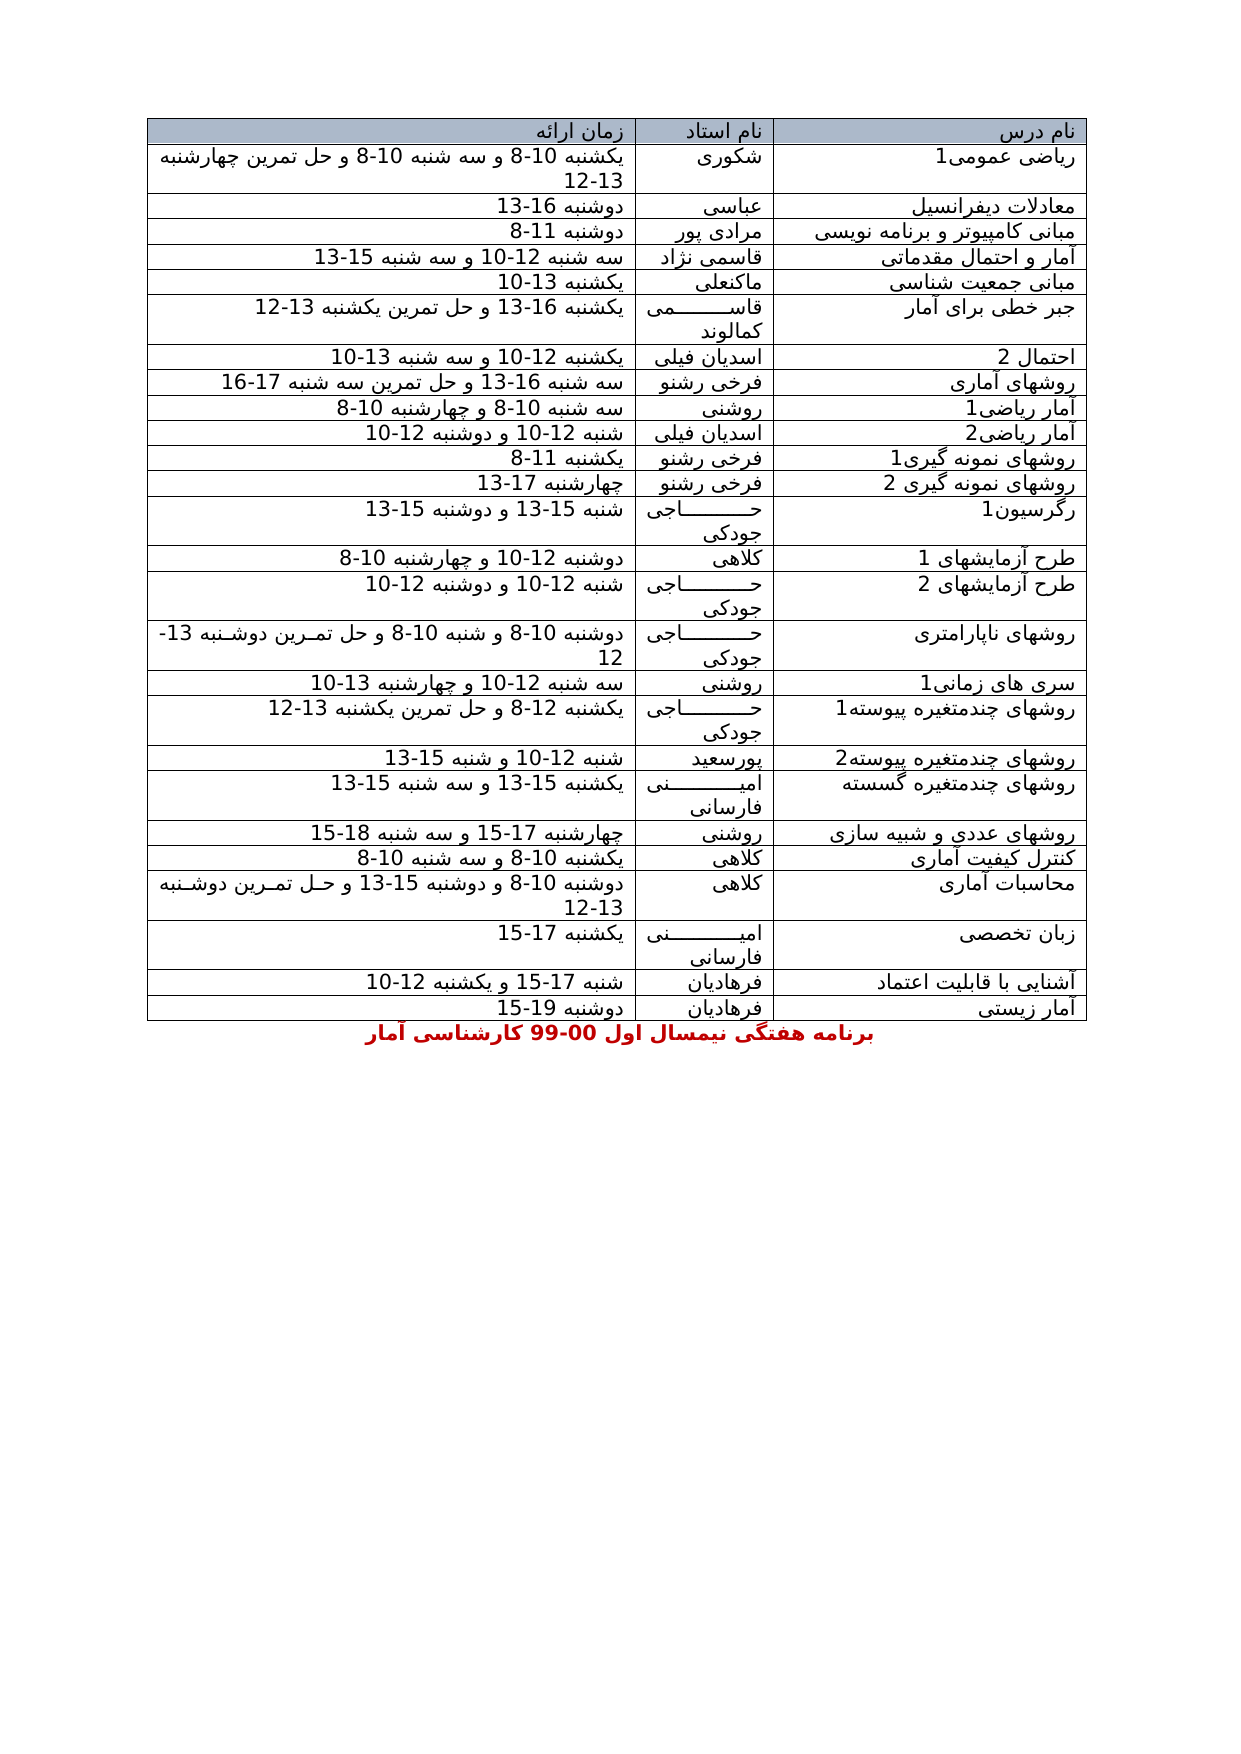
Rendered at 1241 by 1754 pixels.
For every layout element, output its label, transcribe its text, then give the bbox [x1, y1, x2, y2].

table_cell پورسعید [636, 746, 773, 770]
table_header نام استاد [636, 119, 773, 143]
table_cell سری های زمانی1 [774, 671, 1086, 695]
table_cell روشهای آماری [774, 370, 1086, 394]
table_cell روشهای چندمتغیره پیوسته2 [774, 746, 1086, 770]
table_cell روشنی [636, 396, 773, 420]
text برنامه هفتگی نیمسال اول 00-99 کارشناسی آمار [148, 1021, 1092, 1045]
table_cell حاجی جودکی [636, 621, 773, 670]
table_cell فرخی رشنو [636, 471, 773, 496]
table_cell مبانی جمعیت شناسی [774, 270, 1086, 294]
table_cell روشهای نمونه گیری1 [774, 446, 1086, 470]
table_cell آمار ریاضی2 [774, 421, 1086, 445]
table_cell امینی فارسانی [636, 921, 773, 969]
table_cell روشهای چندمتغیره پیوسته1 [774, 696, 1086, 745]
table_cell سه شنبه 12-10 و سه شنبه 15-13 [148, 245, 635, 269]
table_cell قاسمی کمالوند [636, 295, 773, 344]
table_cell دوشنبه 16-13 [148, 194, 635, 218]
table_cell چهارشنبه 17-13 [148, 471, 635, 496]
table_cell یکشنبه 15-13 و سه شنبه 15-13 [148, 771, 635, 819]
table_cell اسدیان فیلی [636, 345, 773, 369]
table_cell یکشنبه 16-13 و حل تمرین یکشنبه 13-12 [148, 295, 635, 344]
table_cell امینی فارسانی [636, 771, 773, 819]
table_cell کلاهی [636, 871, 773, 920]
table_cell روشنی [636, 821, 773, 845]
table_cell کنترل کیفیت آماری [774, 846, 1086, 870]
table_cell فرخی رشنو [636, 446, 773, 470]
table_header زمان ارائه [148, 119, 635, 143]
table_cell دوشنبه 12-10 و چهارشنبه 10-8 [148, 546, 635, 571]
table_cell شنبه 12-10 و دوشنبه 12-10 [148, 421, 635, 445]
table_cell طرح آزمایشهای 2 [774, 572, 1086, 620]
table_cell فرهادیان [636, 996, 773, 1020]
table_cell آمار ریاضی1 [774, 396, 1086, 420]
table_cell معادلات دیفرانسیل [774, 194, 1086, 218]
table_cell دوشنبه 19-15 [148, 996, 635, 1020]
table_cell روشهای ناپارامتری [774, 621, 1086, 670]
table_cell سه شنبه 16-13 و حل تمرین سه شنبه 17-16 [148, 370, 635, 394]
table_cell آشنایی با قابلیت اعتماد [774, 970, 1086, 995]
table_cell جبر خطی برای آمار [774, 295, 1086, 344]
table_cell مبانی کامپیوتر و برنامه نویسی [774, 219, 1086, 244]
table_cell اسدیان فیلی [636, 421, 773, 445]
table_cell آمار زیستی [774, 996, 1086, 1020]
table_cell آمار و احتمال مقدماتی [774, 245, 1086, 269]
table_cell رگرسیون1 [774, 497, 1086, 545]
table_cell یکشنبه 13-10 [148, 270, 635, 294]
table_cell حاجی جودکی [636, 696, 773, 745]
table_header نام درس [774, 119, 1086, 143]
table_cell چهارشنبه 17-15 و سه شنبه 18-15 [148, 821, 635, 845]
table_cell روشهای چندمتغیره گسسته [774, 771, 1086, 819]
table_cell ماکنعلی [636, 270, 773, 294]
table_cell یکشنبه 12-8 و حل تمرین یکشنبه 13-12 [148, 696, 635, 745]
table_cell شنبه 17-15 و یکشنبه 12-10 [148, 970, 635, 995]
table_cell شنبه 15-13 و دوشنبه 15-13 [148, 497, 635, 545]
table_cell یکشنبه 10-8 و سه شنبه 10-8 [148, 846, 635, 870]
table_cell روشهای عددی و شبیه سازی [774, 821, 1086, 845]
table_cell یکشنبه 12-10 و سه شنبه 13-10 [148, 345, 635, 369]
table_cell احتمال 2 [774, 345, 1086, 369]
table_cell کلاهی [636, 846, 773, 870]
table_cell یکشنبه 11-8 [148, 446, 635, 470]
table_cell محاسبات آماری [774, 871, 1086, 920]
table_cell فرخی رشنو [636, 370, 773, 394]
table_cell شنبه 12-10 و شنبه 15-13 [148, 746, 635, 770]
table_cell ریاضی عمومی1 [774, 145, 1086, 193]
table_cell حاجی جودکی [636, 572, 773, 620]
table_cell عباسی [636, 194, 773, 218]
table_cell دوشنبه 10-8 و شنبه 10-8 و حل تمرین دوشنبه 13-12 [148, 621, 635, 670]
table_cell کلاهی [636, 546, 773, 571]
table_cell یکشنبه 10-8 و سه شنبه 10-8 و حل تمرین چهارشنبه 13-12 [148, 145, 635, 193]
table_cell روشنی [636, 671, 773, 695]
table_cell فرهادیان [636, 970, 773, 995]
table_cell شکوری [636, 145, 773, 193]
table_cell قاسمی نژاد [636, 245, 773, 269]
table_cell روشهای نمونه گیری 2 [774, 471, 1086, 496]
table_cell حاجی جودکی [636, 497, 773, 545]
table_cell دوشنبه 10-8 و دوشنبه 15-13 و حل تمرین دوشنبه 13-12 [148, 871, 635, 920]
table_cell سه شنبه 10-8 و چهارشنبه 10-8 [148, 396, 635, 420]
table_cell زبان تخصصی [774, 921, 1086, 969]
table_cell دوشنبه 11-8 [148, 219, 635, 244]
table_cell طرح آزمایشهای 1 [774, 546, 1086, 571]
table_cell یکشنبه 17-15 [148, 921, 635, 969]
table_cell سه شنبه 12-10 و چهارشنبه 13-10 [148, 671, 635, 695]
table_cell شنبه 12-10 و دوشنبه 12-10 [148, 572, 635, 620]
table_cell مرادی پور [636, 219, 773, 244]
